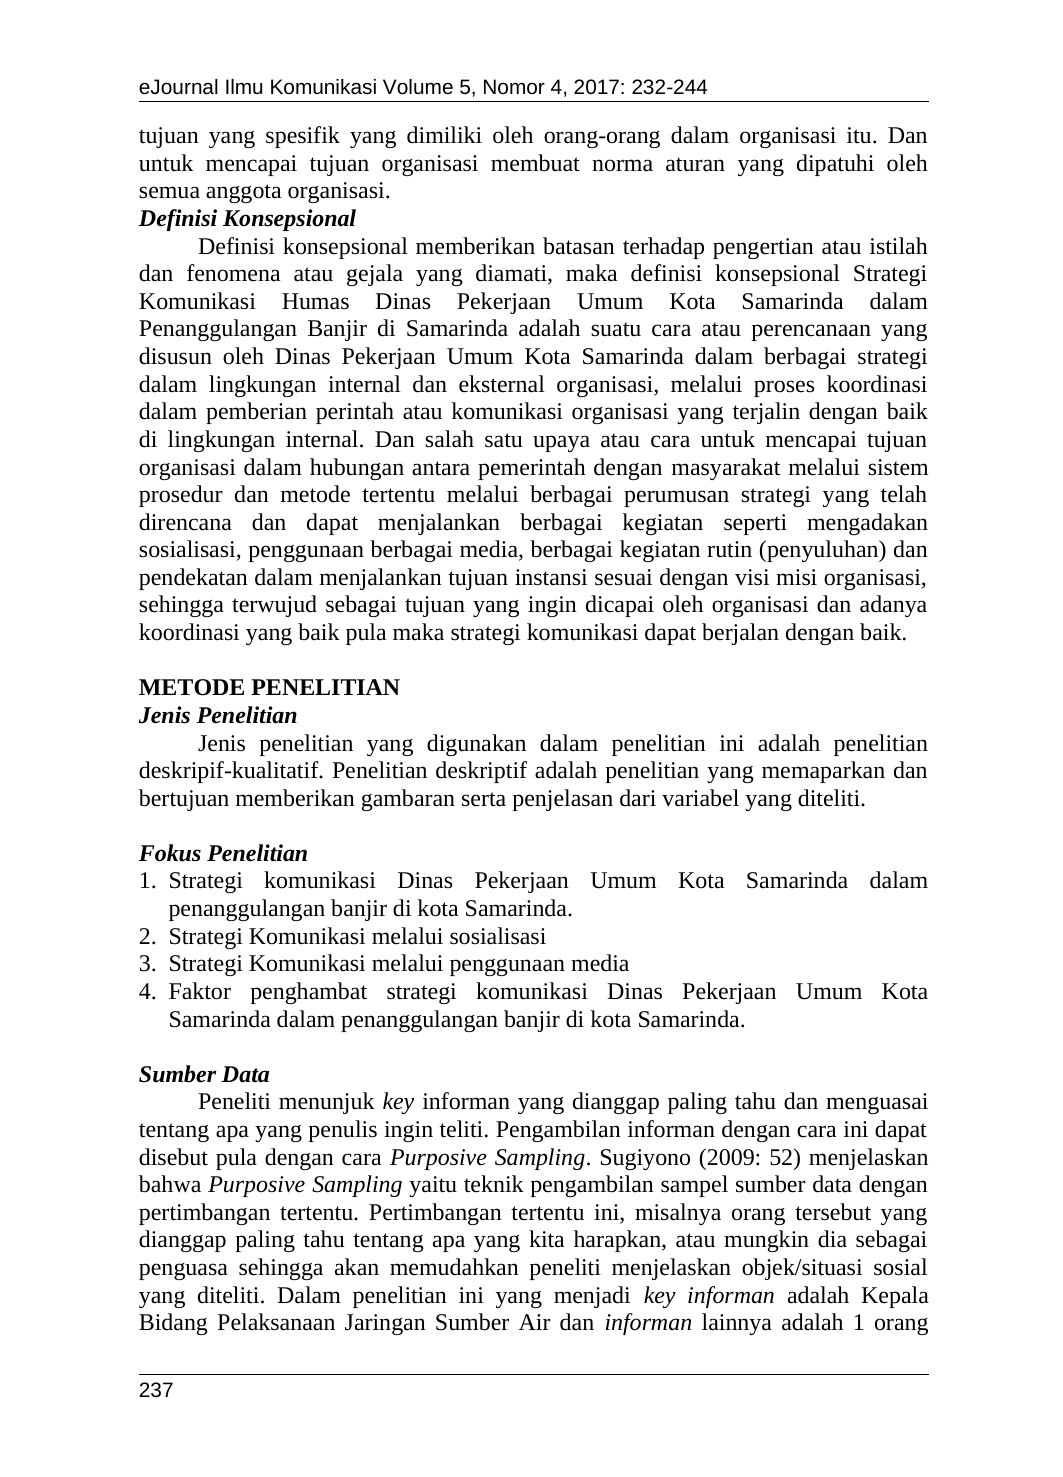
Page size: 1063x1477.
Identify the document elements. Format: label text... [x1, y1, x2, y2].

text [139, 1087, 929, 1336]
text Definisi Konsepsional [139, 204, 929, 232]
list Jenis penelitian yang digunakan dalam penelitian ini adalah penelitian deskripif-kualitatif. Penelitian deskriptif adalah penelitian yang memaparkan dan bertujuan memberikan gambaran serta penjelasan dari variabel yang diteliti. [139, 728, 929, 811]
list Jenis Penelitian [139, 701, 929, 728]
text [139, 121, 929, 204]
text Sumber Data [139, 1060, 929, 1087]
list Strategi Komunikasi melalui penggunaan media [139, 949, 929, 977]
list METODE PENELITIAN [139, 673, 929, 701]
list Strategi Komunikasi melalui sosialisasi [139, 922, 929, 949]
list Definisi konsepsional memberikan batasan terhadap pengertian atau istilah dan fenomena atau gejala yang diamati, maka definisi konsepsional Strategi Komunikasi Humas Dinas Pekerjaan Umum Kota Samarinda dalam Penanggulangan Banjir di Samarinda adalah suatu cara atau perencanaan yang disusun oleh Dinas Pekerjaan Umum Kota Samarinda dalam berbagai strategi dalam lingkungan internal dan eksternal organisasi, melalui proses koordinasi dalam pemberian perintah atau komunikasi organisasi yang terjalin dengan baik di lingkungan internal. Dan salah satu upaya atau cara untuk mencapai tujuan organisasi dalam hubungan antara pemerintah dengan masyarakat melalui sistem prosedur dan metode tertentu melalui berbagai perumusan strategi yang telah direncana dan dapat menjalankan berbagai kegiatan seperti mengadakan sosialisasi, penggunaan berbagai media, berbagai kegiatan rutin (penyuluhan) dan pendekatan dalam menjalankan tujuan instansi sesuai dengan visi misi organisasi, sehingga terwujud sebagai tujuan yang ingin dicapai oleh organisasi dan adanya koordinasi yang baik pula maka strategi komunikasi dapat berjalan dengan baik. [139, 232, 929, 646]
text Fokus Penelitian [139, 839, 929, 867]
list Strategi komunikasi Dinas Pekerjaan Umum Kota Samarinda dalam penanggulangan banjir di kota Samarinda. [139, 867, 929, 922]
list Faktor penghambat strategi komunikasi Dinas Pekerjaan Umum Kota Samarinda dalam penanggulangan banjir di kota Samarinda. [139, 977, 929, 1032]
